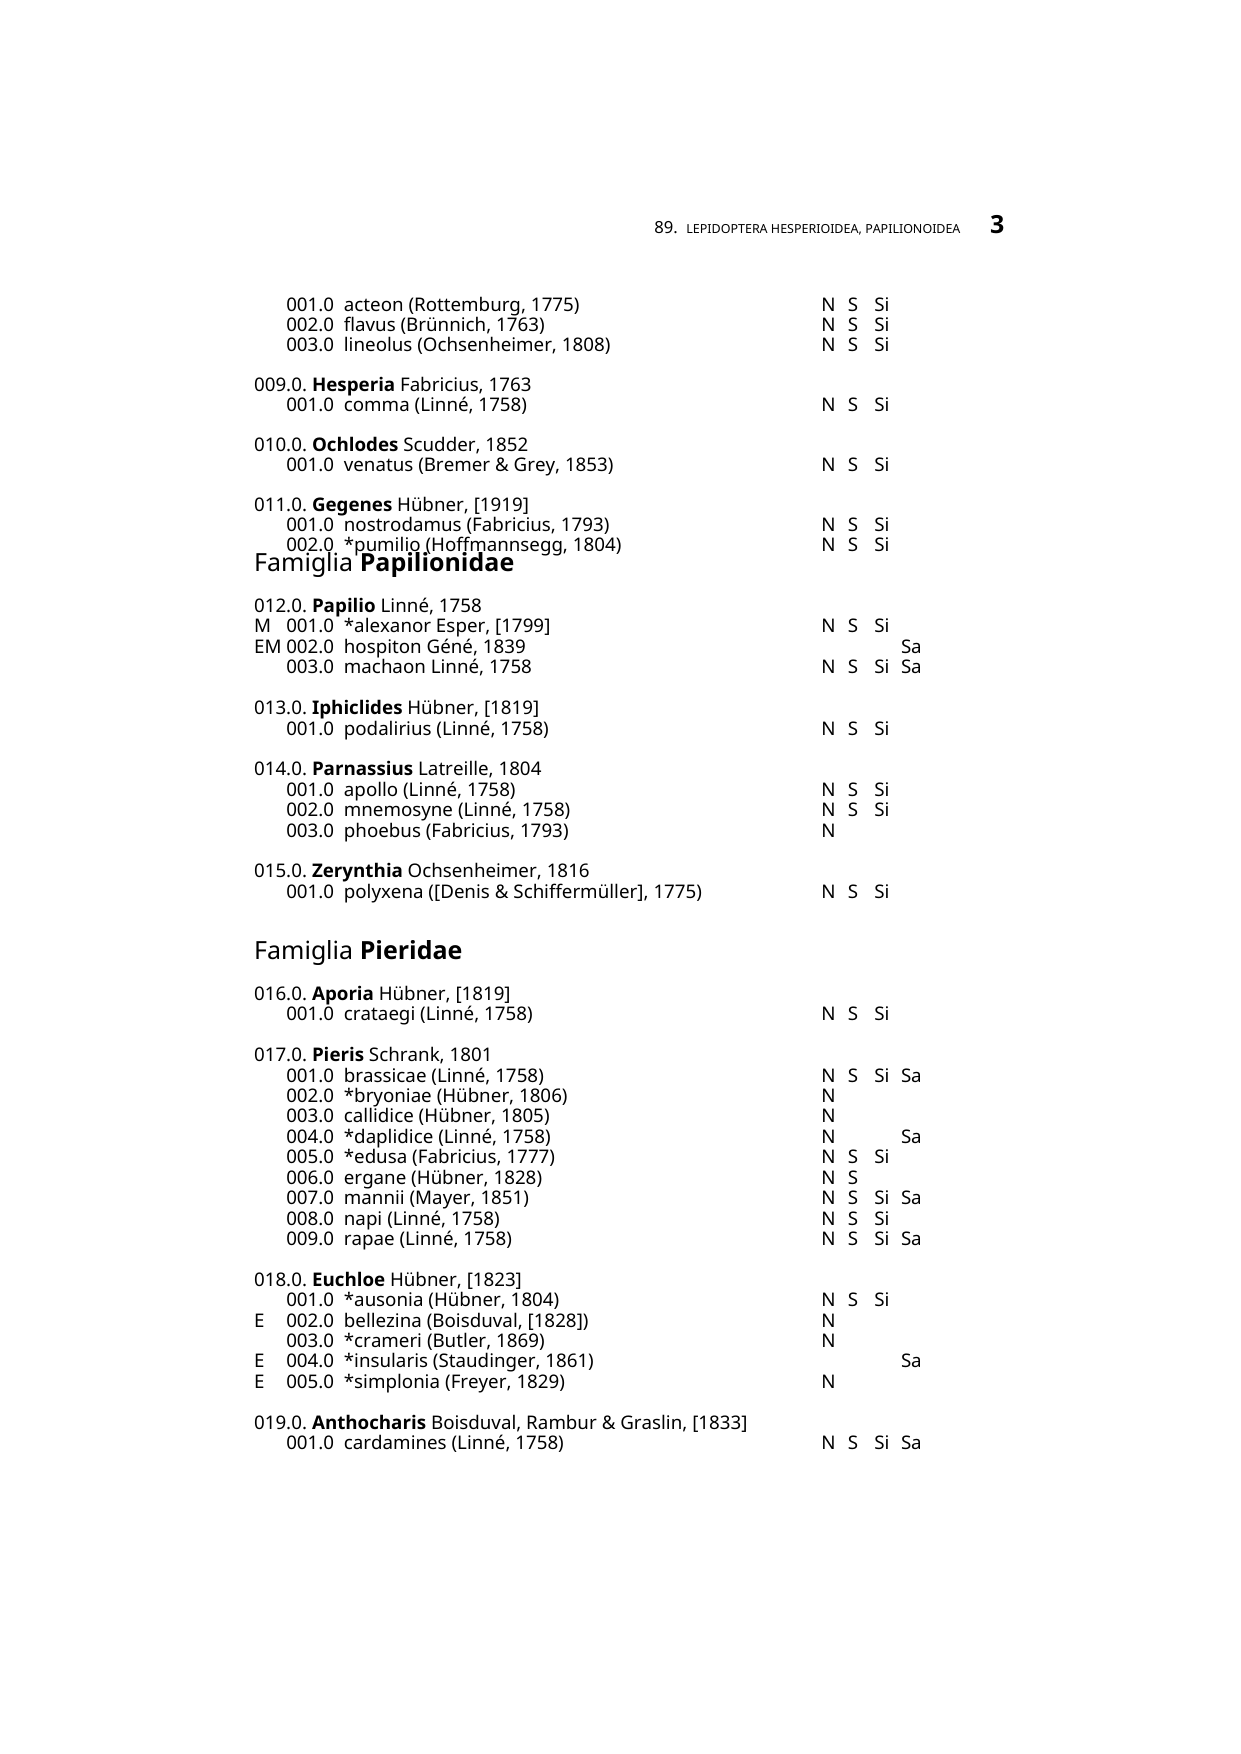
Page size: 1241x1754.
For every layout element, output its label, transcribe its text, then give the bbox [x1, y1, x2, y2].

text 009.0. Hesperia Fabricius, 1763 [254, 375, 1004, 395]
text 011.0. Gegenes Hübner, [1919] [254, 495, 1004, 515]
text 001.0 nostrodamus (Fabricius, 1793) N S Si [254, 515, 1004, 535]
text 001.0 acteon (Rottemburg, 1775) N S Si [254, 295, 1004, 315]
text 009.0 rapae (Linné, 1758) N S Si Sa [254, 1229, 1004, 1249]
text Famiglia Papilionidae [254, 555, 1004, 576]
text 006.0 ergane (Hübner, 1828) N S [254, 1168, 1004, 1188]
text 012.0. Papilio Linné, 1758 [254, 596, 1004, 617]
text 001.0 apollo (Linné, 1758) N S Si [254, 780, 1004, 800]
text 001.0 cardamines (Linné, 1758) N S Si Sa [254, 1433, 1004, 1454]
text 016.0. Aporia Hübner, [1819] [254, 984, 1004, 1004]
text 017.0. Pieris Schrank, 1801 [254, 1045, 1004, 1066]
text 001.0 podalirius (Linné, 1758) N S Si [254, 719, 1004, 739]
text 019.0. Anthocharis Boisduval, Rambur & Graslin, [1833] [254, 1413, 1004, 1433]
text 002.0 *bryoniae (Hübner, 1806) N [254, 1086, 1004, 1107]
text 001.0 brassicae (Linné, 1758) N S Si Sa [254, 1066, 1004, 1086]
text 007.0 mannii (Mayer, 1851) N S Si Sa [254, 1188, 1004, 1209]
text E 004.0 *insularis (Staudinger, 1861) Sa [254, 1352, 1004, 1372]
text M 001.0 *alexanor Esper, [1799] N S Si [254, 617, 1004, 637]
text 004.0 *daplidice (Linné, 1758) N Sa [254, 1127, 1004, 1147]
text 008.0 napi (Linné, 1758) N S Si [254, 1209, 1004, 1229]
text 002.0 flavus (Brünnich, 1763) N S Si [254, 315, 1004, 335]
text 003.0 lineolus (Ochsenheimer, 1808) N S Si [254, 335, 1004, 355]
text EM 002.0 hospiton Géné, 1839 Sa [254, 637, 1004, 657]
text 018.0. Euchloe Hübner, [1823] [254, 1270, 1004, 1290]
text 002.0 *pumilio (Hoffmannsegg, 1804) N S Si [254, 535, 1004, 555]
text 001.0 crataegi (Linné, 1758) N S Si [254, 1004, 1004, 1025]
text 001.0 polyxena ([Denis & Schiffermüller], 1775) N S Si [254, 882, 1004, 902]
text 003.0 *crameri (Butler, 1869) N [254, 1331, 1004, 1352]
text 005.0 *edusa (Fabricius, 1777) N S Si [254, 1147, 1004, 1168]
text E 005.0 *simplonia (Freyer, 1829) N [254, 1372, 1004, 1392]
text 001.0 venatus (Bremer & Grey, 1853) N S Si [254, 455, 1004, 475]
text 003.0 machaon Linné, 1758 N S Si Sa [254, 657, 1004, 678]
text 001.0 comma (Linné, 1758) N S Si [254, 395, 1004, 415]
text 013.0. Iphiclides Hübner, [1819] [254, 698, 1004, 719]
text 001.0 *ausonia (Hübner, 1804) N S Si [254, 1290, 1004, 1311]
text Famiglia Pieridae [254, 943, 1004, 964]
text 015.0. Zerynthia Ochsenheimer, 1816 [254, 862, 1004, 882]
text 003.0 phoebus (Fabricius, 1793) N [254, 821, 1004, 841]
text 002.0 mnemosyne (Linné, 1758) N S Si [254, 800, 1004, 821]
text E 002.0 bellezina (Boisduval, [1828]) N [254, 1311, 1004, 1331]
text 003.0 callidice (Hübner, 1805) N [254, 1107, 1004, 1127]
text 014.0. Parnassius Latreille, 1804 [254, 759, 1004, 780]
text 010.0. Ochlodes Scudder, 1852 [254, 435, 1004, 455]
